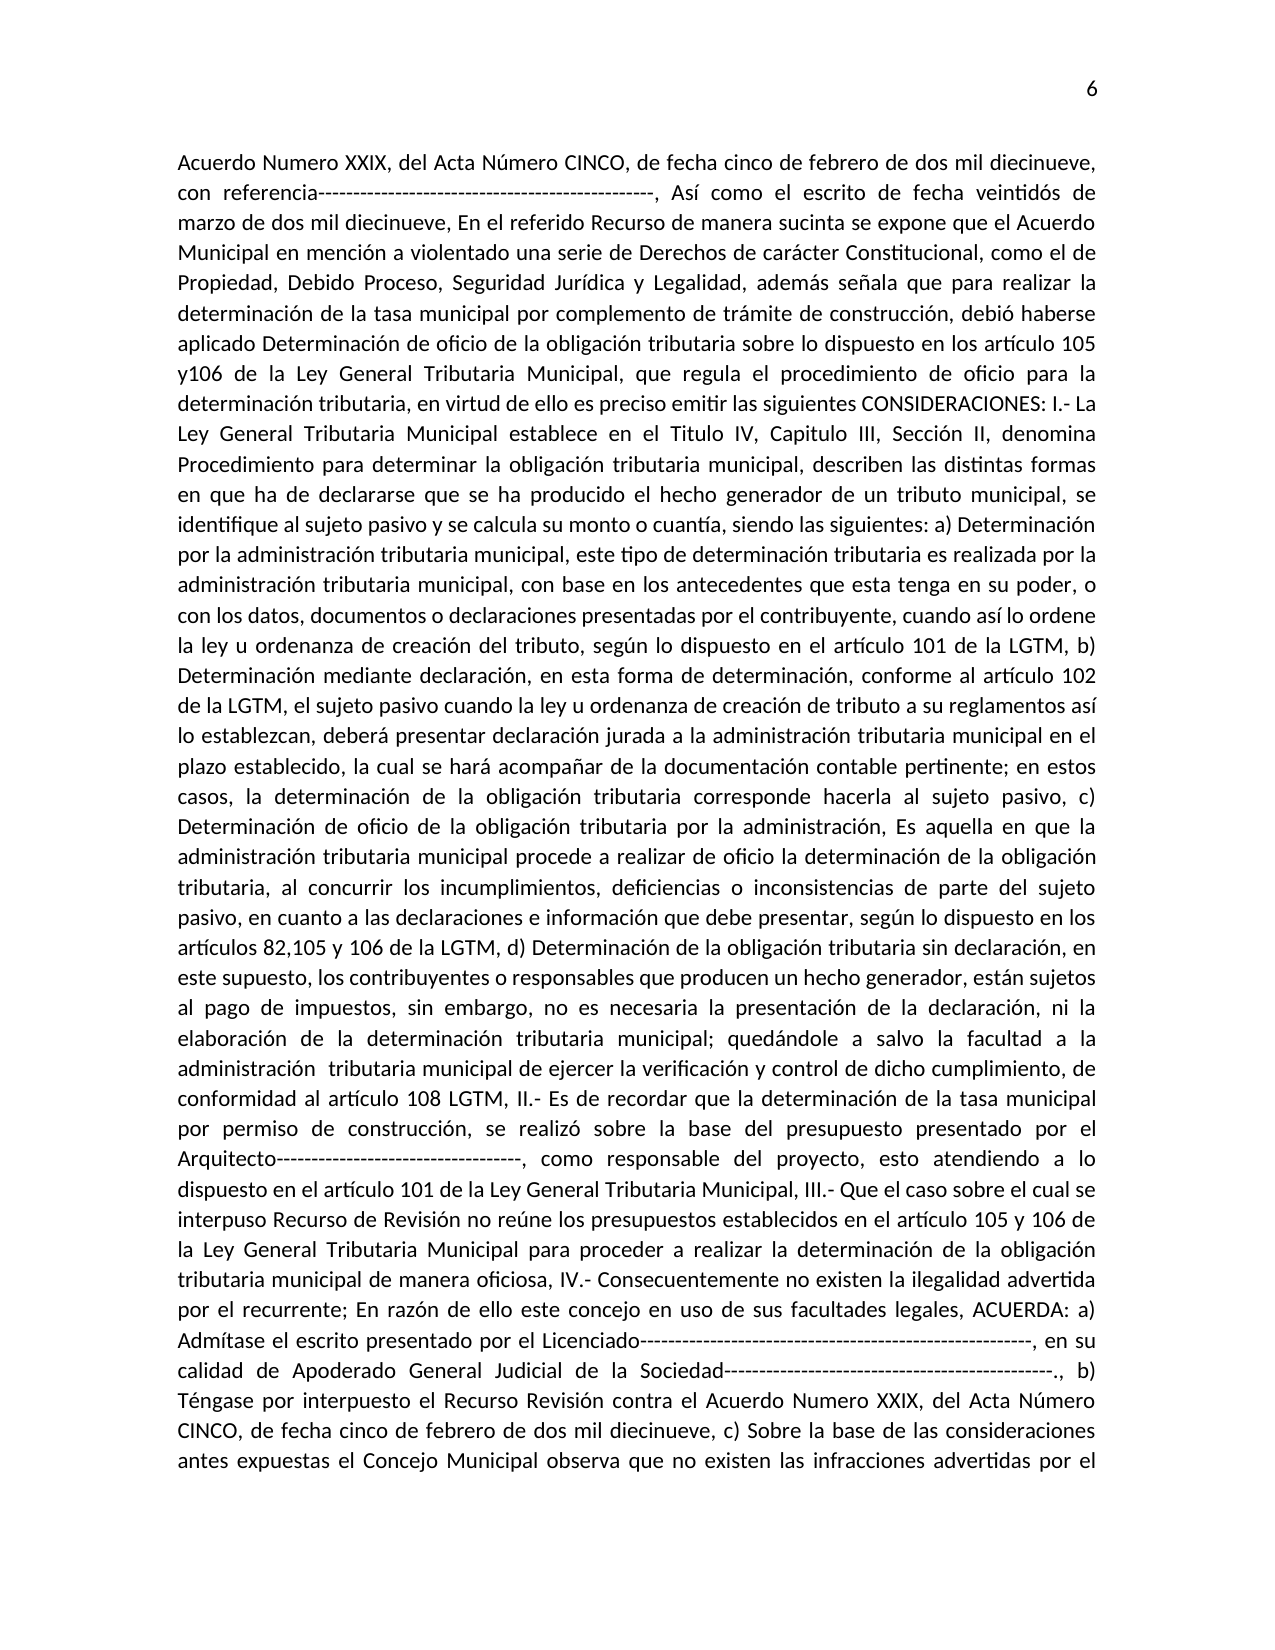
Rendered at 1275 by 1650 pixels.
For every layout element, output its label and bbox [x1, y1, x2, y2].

text [177, 148, 1098, 1474]
